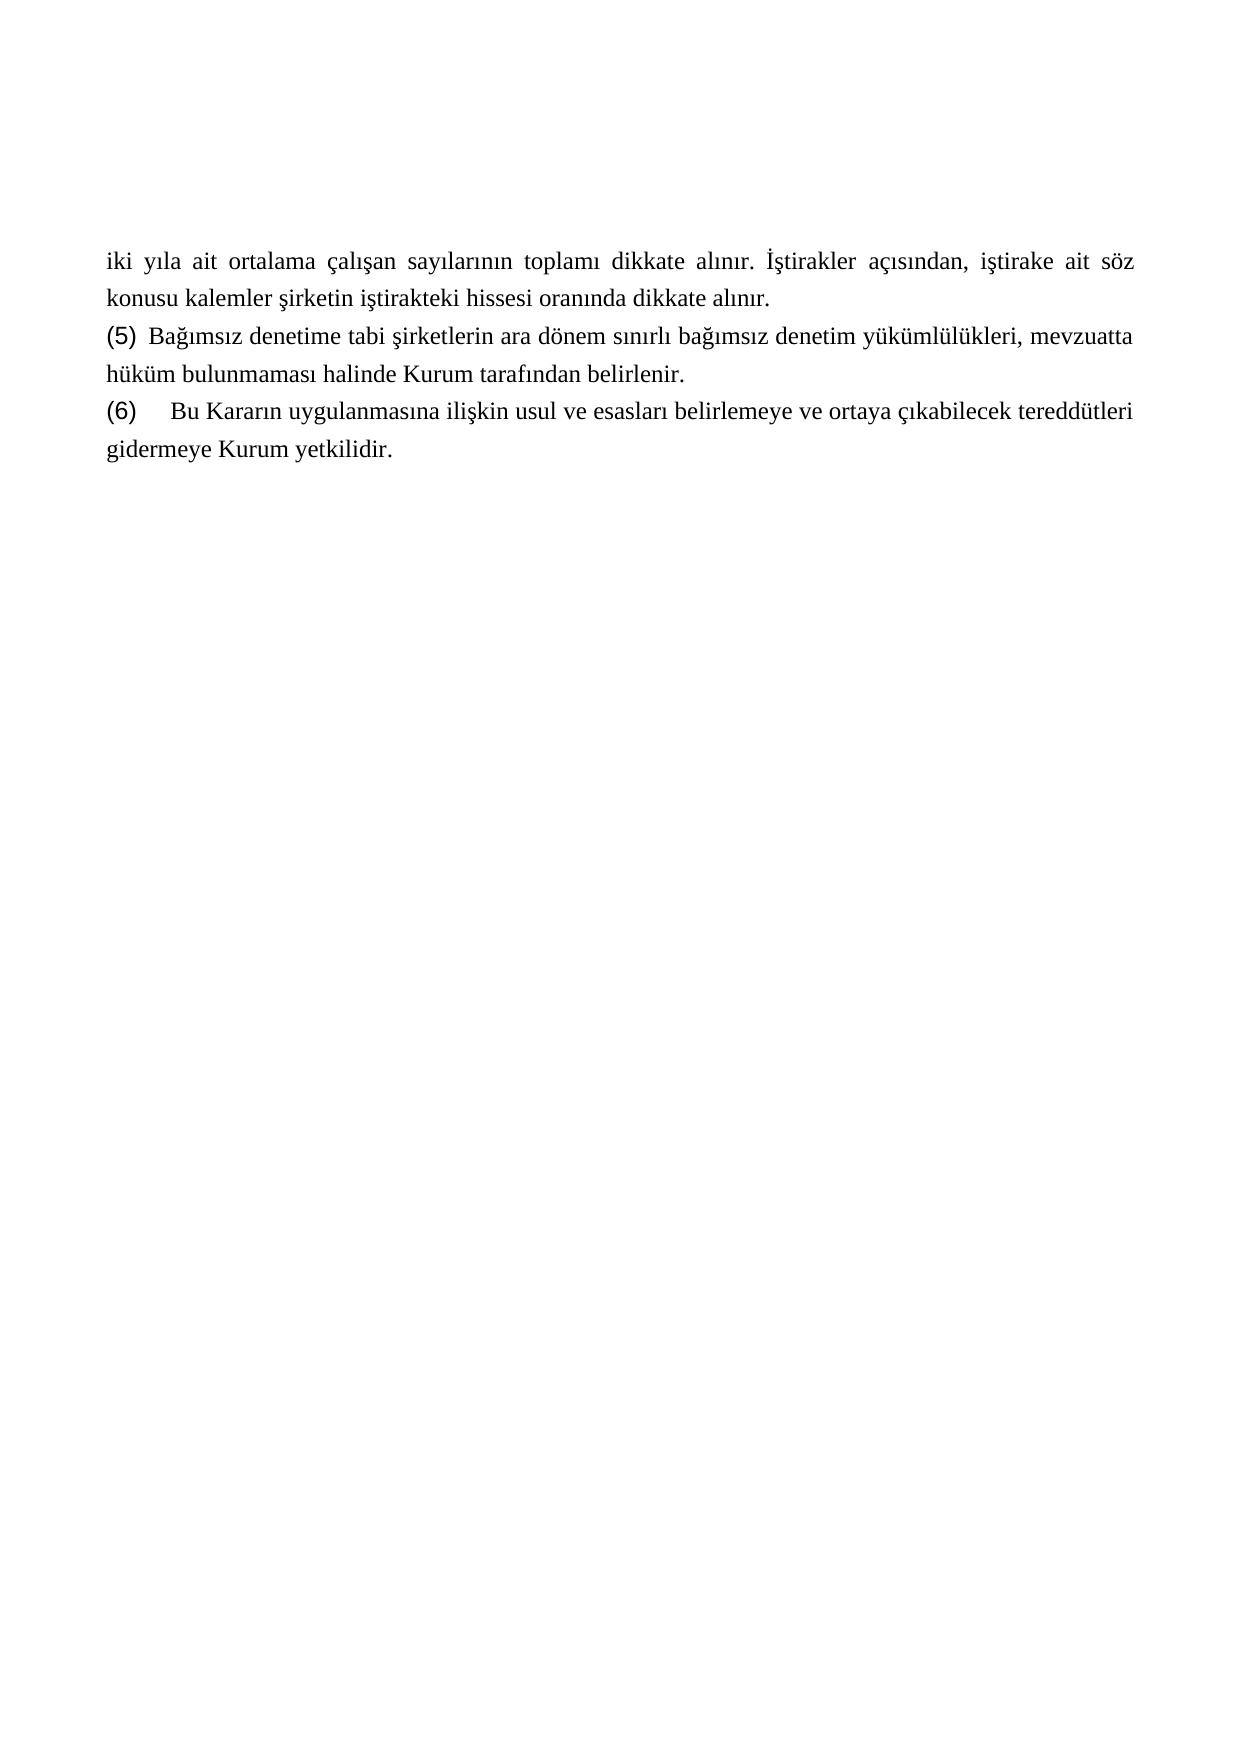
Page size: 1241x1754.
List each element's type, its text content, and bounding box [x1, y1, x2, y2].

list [106, 246, 1134, 312]
list Bu Kararın uygulanmasına ilişkin usul ve esasları belirlemeye ve ortaya çıkabilecek tereddütleri gidermeye Kurum yetkilidir. [106, 396, 1134, 462]
list Bağımsız denetime tabi şirketlerin ara dönem sınırlı bağımsız denetim yükümlülükleri, mevzuatta hüküm bulunmaması halinde Kurum tarafından belirlenir. [106, 321, 1134, 387]
